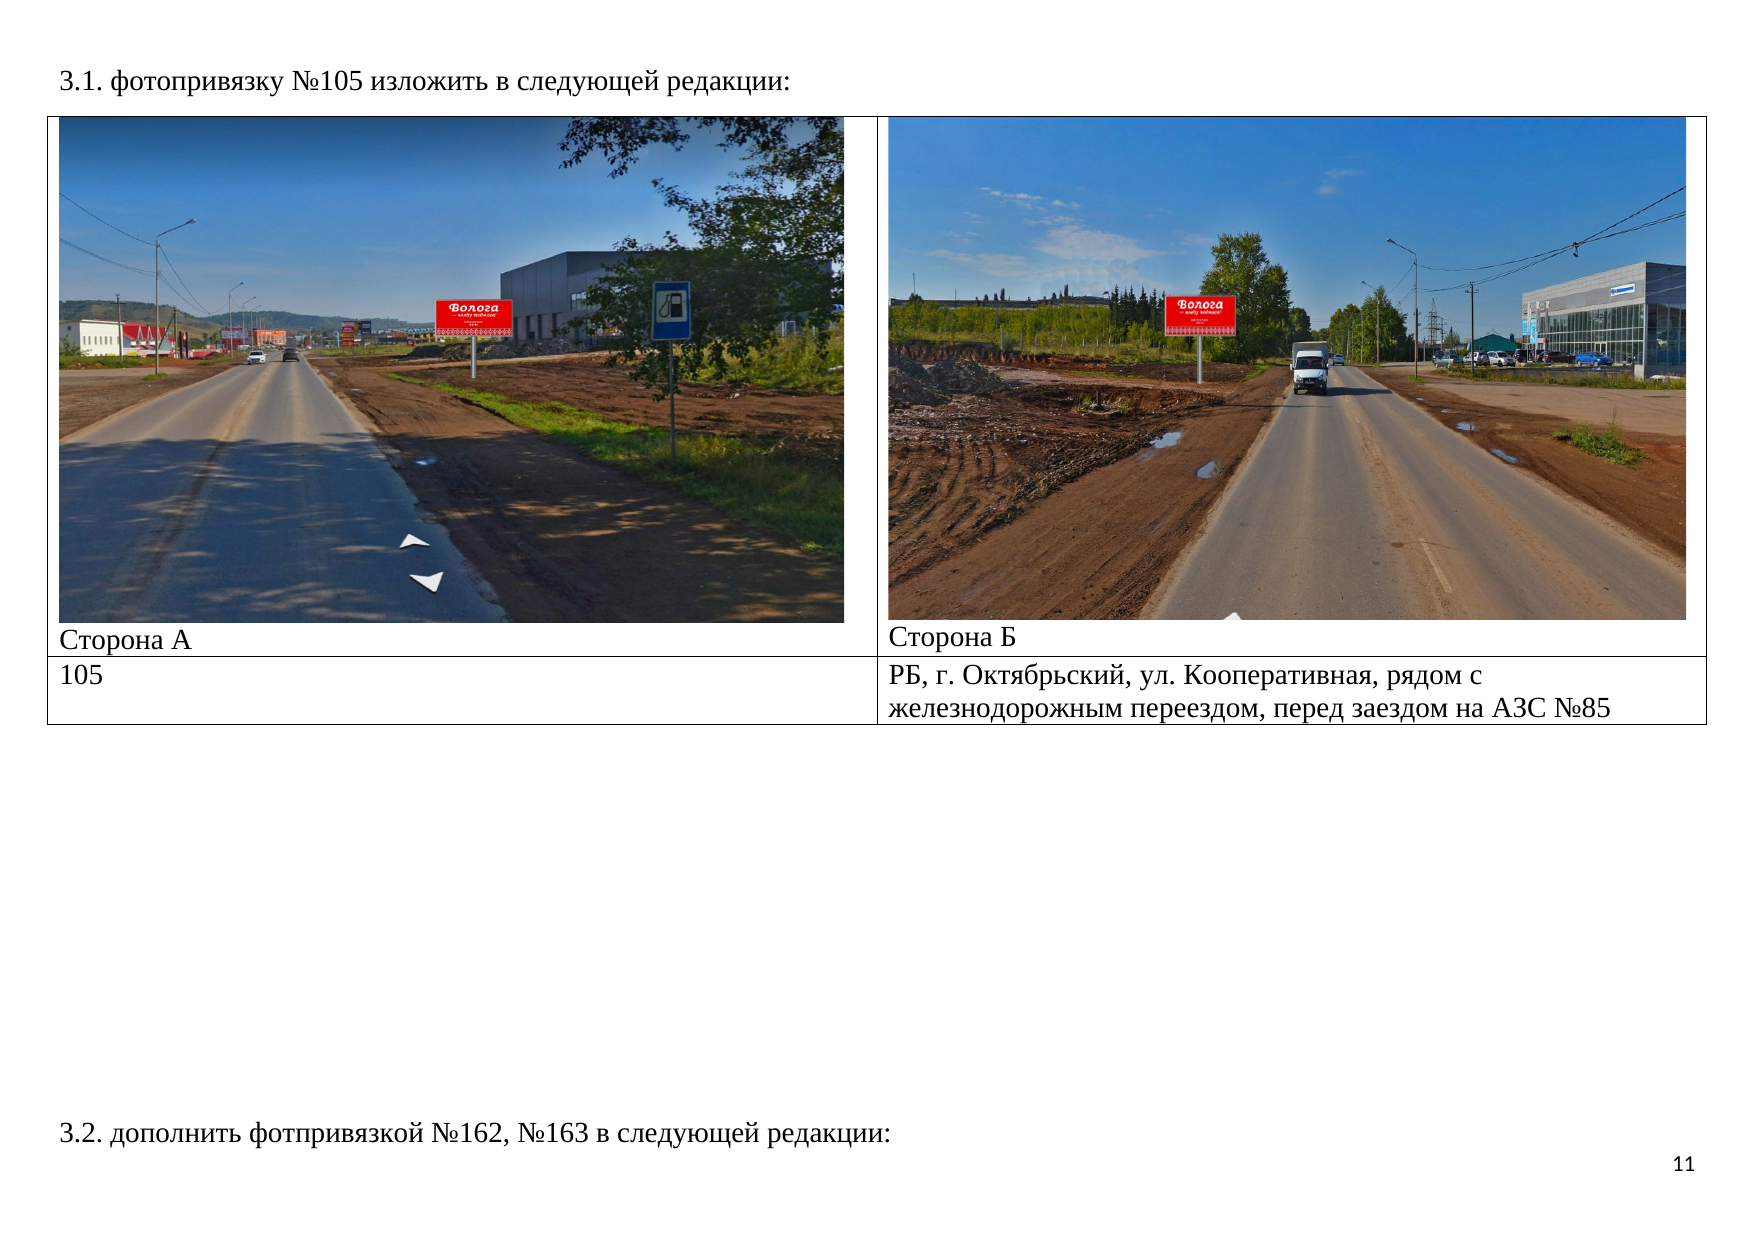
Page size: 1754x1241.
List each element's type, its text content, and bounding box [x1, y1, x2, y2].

text 3.1. фотопривязку №105 изложить в следующей редакции: [59, 63, 1695, 97]
table_header Сторона А [48, 117, 877, 656]
text 3.2. дополнить фотпривязкой №162, №163 в следующей редакции: [59, 1115, 1695, 1148]
picture [888, 117, 1687, 620]
table_cell РБ, г. Октябрьский, ул. Кооперативная, рядом с железнодорожным переездом, перед заездом на АЗС №85 [878, 657, 1706, 724]
table_header Сторона Б [878, 117, 1706, 656]
picture [59, 117, 845, 623]
table_cell 105 [48, 657, 877, 724]
